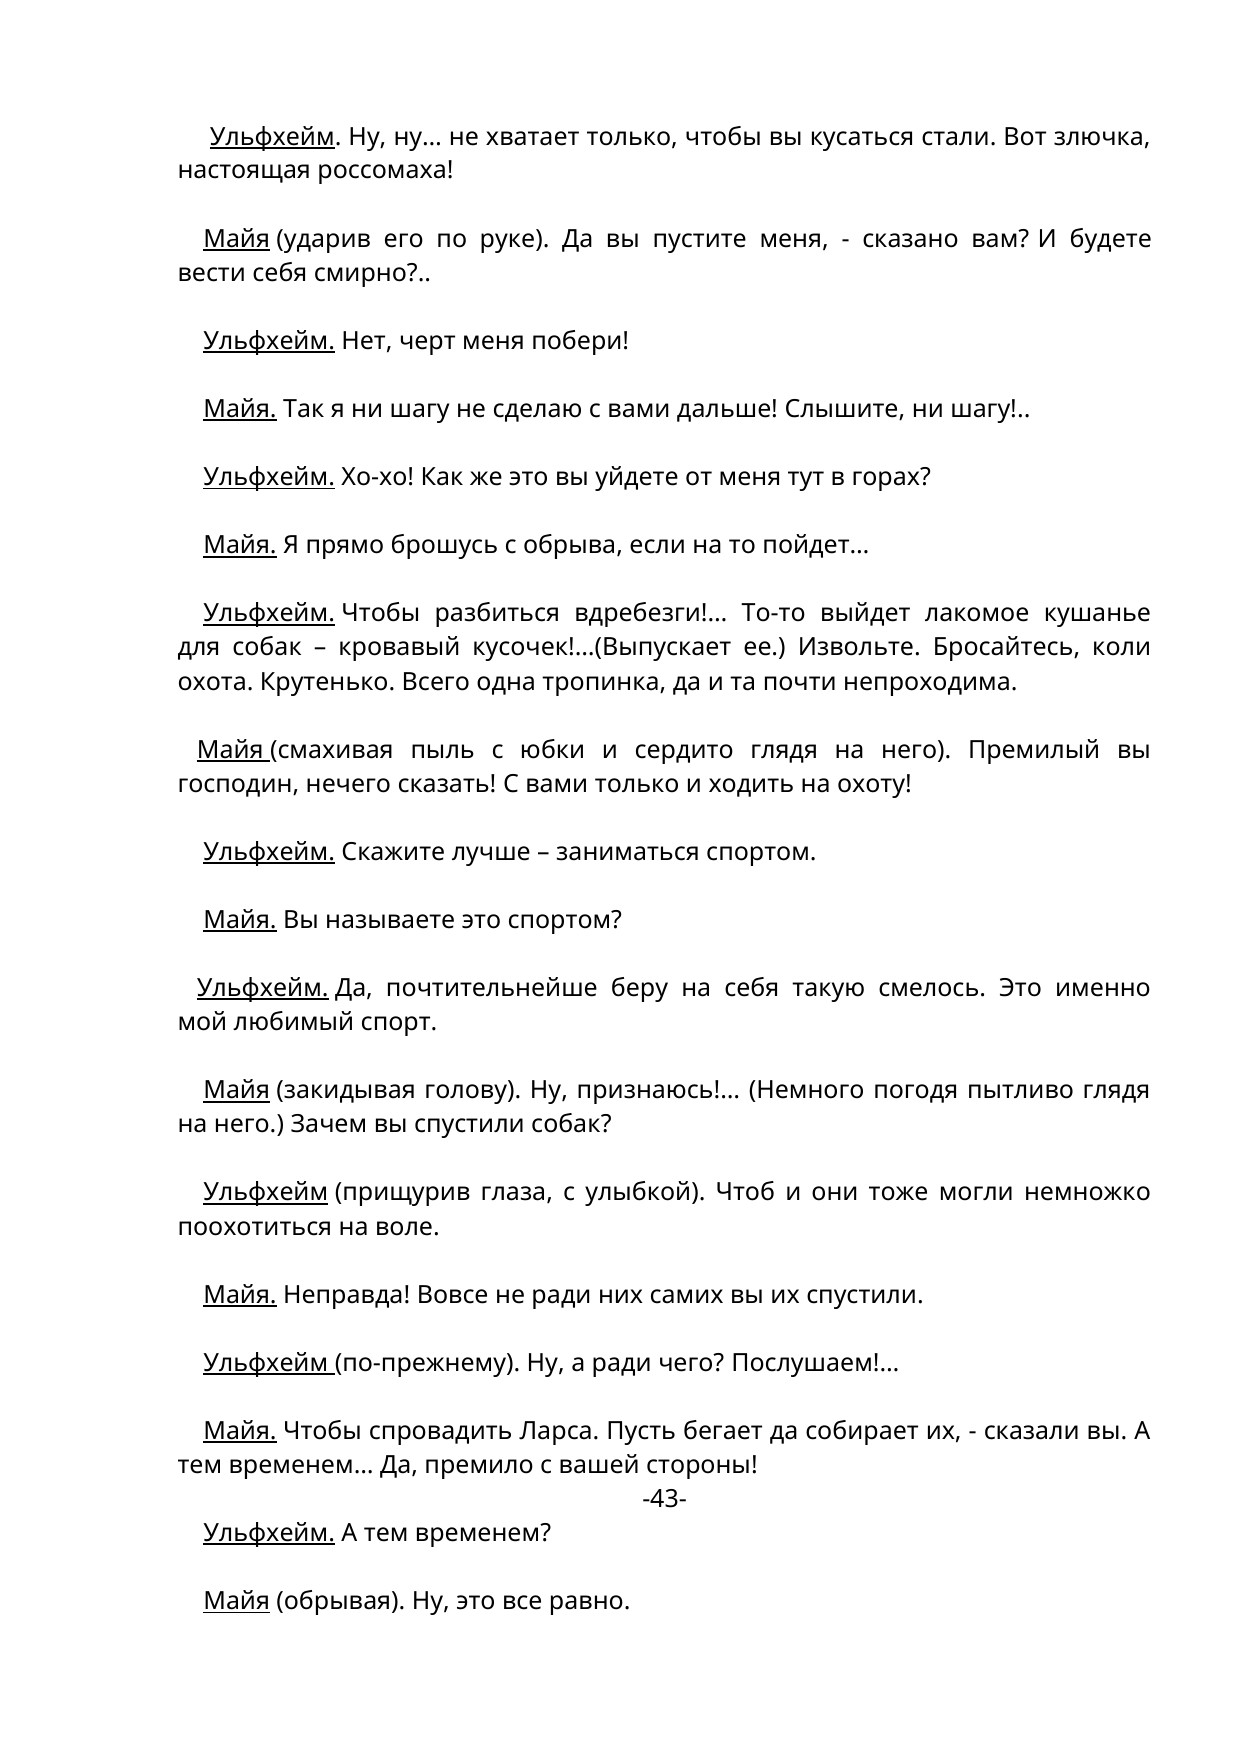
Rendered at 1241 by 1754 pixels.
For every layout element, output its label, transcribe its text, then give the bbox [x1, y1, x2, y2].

text Ульфхейм. Нет, черт меня побери! [177, 322, 1152, 357]
text Майя. Чтобы спровадить Ларса. Пусть бегает да собирает их, - сказали вы. А тем временем… Да, премило с вашей стороны! [177, 1412, 1152, 1481]
text Майя. Я прямо брошусь с обрыва, если на то пойдет… [177, 527, 1152, 561]
text Майя (закидывая голову). Ну, признаюсь!… (Немного погодя пытливо глядя на него.) Зачем вы спустили собак? [177, 1072, 1152, 1140]
text Майя (смахивая пыль с юбки и сердито глядя на него). Премилый вы господин, нечего сказать! С вами только и ходить на охоту! [177, 731, 1152, 799]
text Майя (обрывая). Ну, это все равно. [177, 1583, 1152, 1617]
text Майя. Вы называете это спортом? [177, 902, 1152, 936]
text Ульфхейм. Да, почтительнейше беру на себя такую смелось. Это именно мой любимый спорт. [177, 970, 1152, 1038]
text Ульфхейм. А тем временем? [177, 1515, 1152, 1549]
text Ульфхейм (прищурив глаза, с улыбкой). Чтоб и они тоже могли немножко поохотиться на воле. [177, 1174, 1152, 1242]
text Майя (ударив его по руке). Да вы пустите меня, - сказано вам? И будете вести себя смирно?.. [177, 220, 1152, 288]
text Майя. Неправда! Вовсе не ради них самих вы их спустили. [177, 1276, 1152, 1310]
text Ульфхейм (по-прежнему). Ну, а ради чего? Послушаем!… [177, 1344, 1152, 1378]
text Ульфхейм. Чтобы разбиться вдребезги!… То-то выйдет лакомое кушанье для собак – кровавый кусочек!…(Выпускает ее.) Извольте. Бросайтесь, коли охота. Крутенько. Всего одна тропинка, да и та почти непроходима. [177, 595, 1152, 697]
text -43- [177, 1481, 1152, 1515]
text Ульфхейм. Скажите лучше – заниматься спортом. [177, 833, 1152, 867]
text Ульфхейм. Ну, ну… не хватает только, чтобы вы кусаться стали. Вот злючка, настоящая россомаха! [177, 118, 1152, 186]
text Майя. Так я ни шагу не сделаю с вами дальше! Слышите, ни шагу!.. [177, 391, 1152, 425]
text Ульфхейм. Хо-хо! Как же это вы уйдете от меня тут в горах? [177, 459, 1152, 493]
